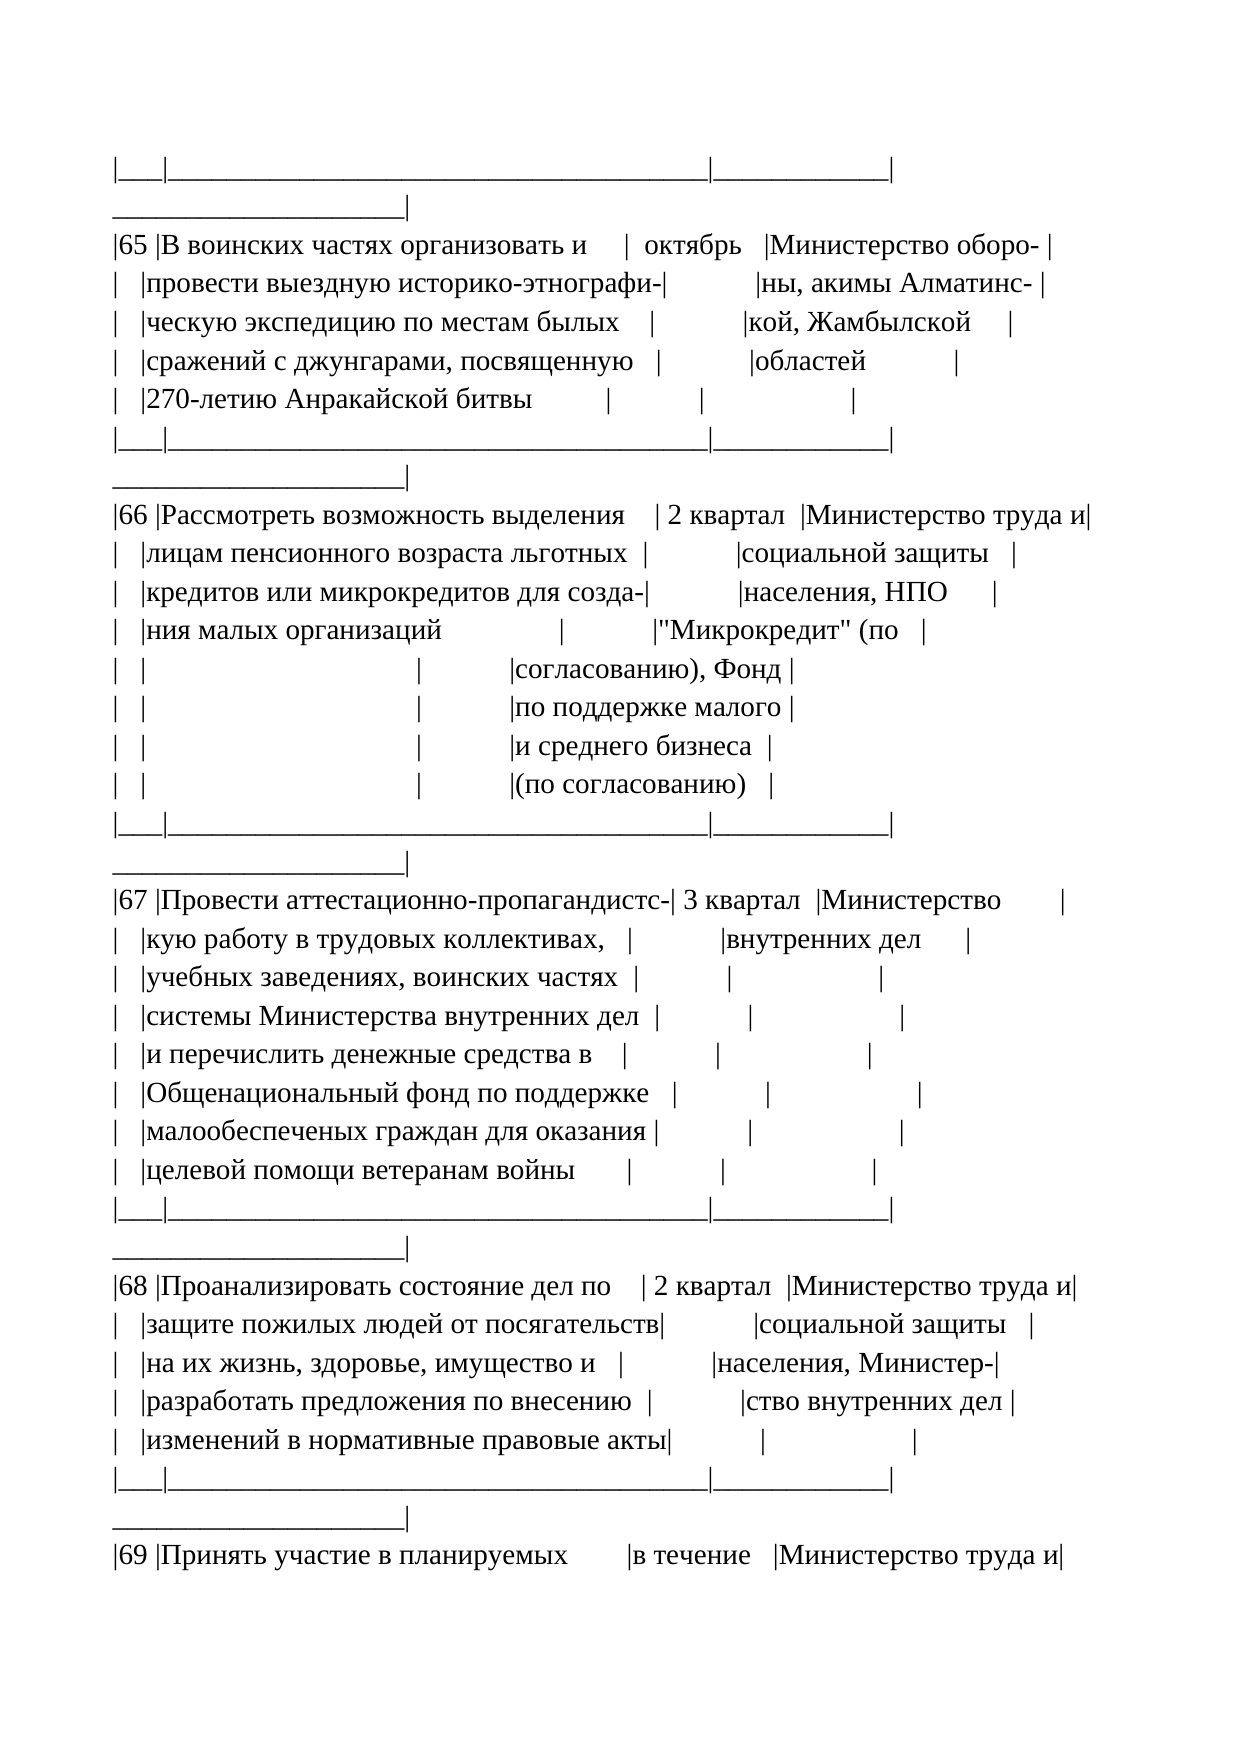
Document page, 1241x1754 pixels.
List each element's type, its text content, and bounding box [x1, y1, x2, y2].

text | |разработать предложения по внесению | |ство внутренних дел | [112, 1383, 1128, 1417]
text |___|_____________________________________|____________|____________________| [112, 420, 1128, 492]
text | | | |(по согласованию) | [112, 767, 1128, 800]
text | |ческую экспедицию по местам былых | |кой, Жамбылской | [112, 304, 1128, 338]
text | |и перечислить денежные средства в | | | [112, 1036, 1128, 1070]
text | |учебных заведениях, воинских частях | | | [112, 959, 1128, 993]
text | |кую работу в трудовых коллективах, | |внутренних дел | [112, 921, 1128, 954]
text | | | |согласованию), Фонд | [112, 651, 1128, 684]
text |69 |Принять участие в планируемых |в течение |Министерство труда и| [112, 1537, 1128, 1571]
text | |изменений в нормативные правовые акты| | | [112, 1422, 1128, 1455]
text | |сражений с джунгарами, посвященную | |областей | [112, 343, 1128, 376]
text | | | |и среднего бизнеса | [112, 728, 1128, 762]
text |66 |Рассмотреть возможность выделения | 2 квартал |Министерство труда и| [112, 497, 1128, 530]
text |___|_____________________________________|____________|____________________| [112, 1460, 1128, 1532]
text | |лицам пенсионного возраста льготных | |социальной защиты | [112, 535, 1128, 569]
text | | | |по поддержке малого | [112, 689, 1128, 723]
text | |системы Министерства внутренних дел | | | [112, 998, 1128, 1031]
text | |270-летию Анракайской битвы | | | [112, 381, 1128, 415]
text | |защите пожилых людей от посягательств| |социальной защиты | [112, 1306, 1128, 1340]
text |67 |Провести аттестационно-пропагандистс-| 3 квартал |Министерство | [112, 882, 1128, 916]
text |65 |В воинских частях организовать и | октябрь |Министерство оборо- | [112, 227, 1128, 261]
text | |кредитов или микрокредитов для созда-| |населения, НПО | [112, 574, 1128, 607]
text | |ния малых организаций | |"Микрокредит" (по | [112, 612, 1128, 646]
text | |Общенациональный фонд по поддержке | | | [112, 1075, 1128, 1108]
text |___|_____________________________________|____________|____________________| [112, 1191, 1128, 1263]
text | |провести выездную историко-этнографи-| |ны, акимы Алматинс- | [112, 266, 1128, 299]
text | |целевой помощи ветеранам войны | | | [112, 1152, 1128, 1186]
text | |малообеспеченых граждан для оказания | | | [112, 1113, 1128, 1147]
text |___|_____________________________________|____________|____________________| [112, 805, 1128, 877]
text |68 |Проанализировать состояние дел по | 2 квартал |Министерство труда и| [112, 1268, 1128, 1301]
text |___|_____________________________________|____________|____________________| [112, 150, 1128, 222]
text | |на их жизнь, здоровье, имущество и | |населения, Министер-| [112, 1345, 1128, 1378]
